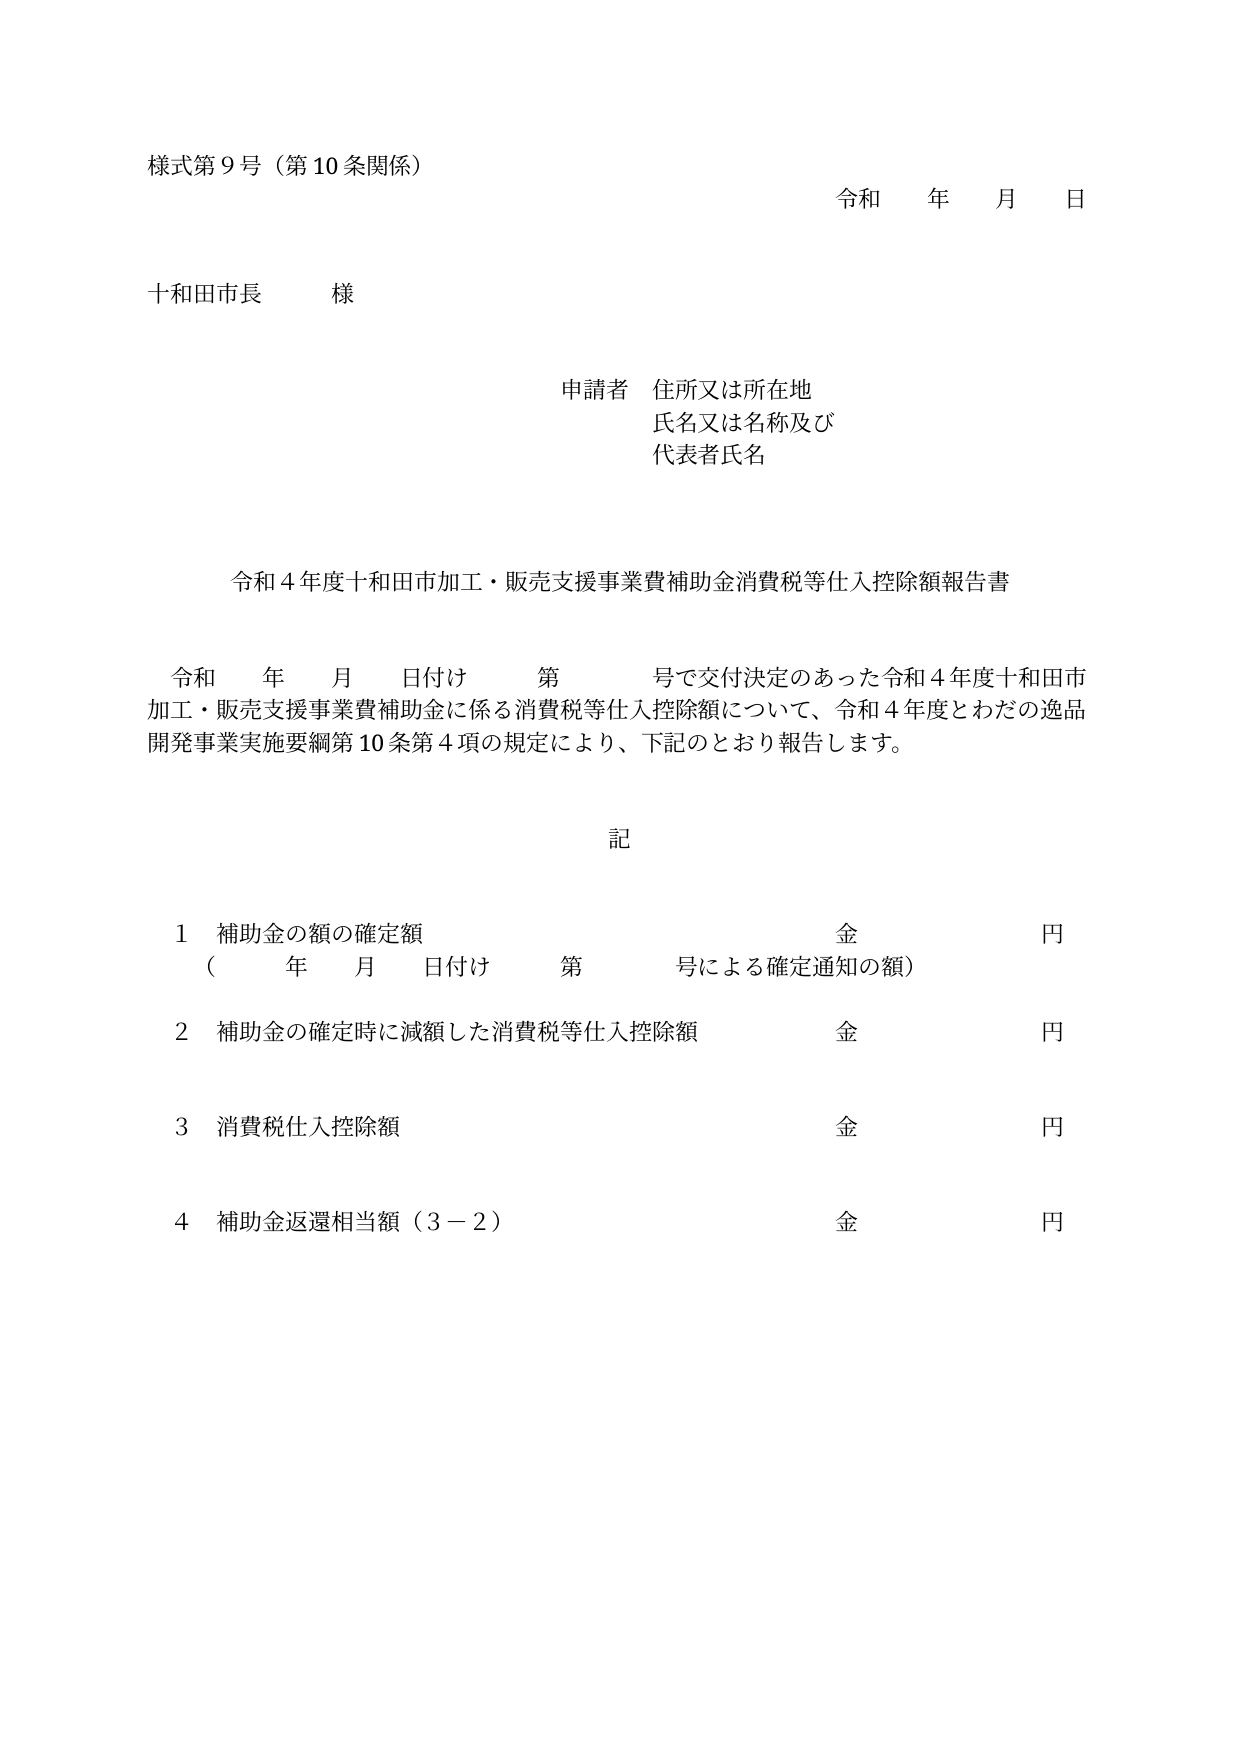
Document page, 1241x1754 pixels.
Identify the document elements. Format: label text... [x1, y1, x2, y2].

text 十和田市長 様 [148, 276, 1092, 309]
text 記 [148, 821, 1092, 854]
text 申請者 住所又は所在地 [148, 372, 1092, 404]
text 令和 年 月 日付け 第 号で交付決定のあった令和４年度十和田市加工・販売支援事業費補助金に係る消費税等仕入控除額について、令和４年度とわだの逸品開発事業実施要綱第10条第４項の規定により、下記のとおり報告します。 [148, 659, 1103, 758]
text 令和 年 月 日 [148, 181, 1092, 214]
text 令和４年度十和田市加工・販売支援事業費補助金消費税等仕入控除額報告書 [148, 564, 1092, 597]
text ２ 補助金の確定時に減額した消費税等仕入控除額 金 円 [148, 1013, 1092, 1046]
text ３ 消費税仕入控除額 金 円 [148, 1109, 1092, 1142]
text 氏名又は名称及び [148, 404, 1092, 437]
text （ 年 月 日付け 第 号による確定通知の額） [148, 949, 1092, 982]
text １ 補助金の額の確定額 金 円 [148, 916, 1092, 949]
text 様式第９号（第10条関係） [148, 148, 1092, 181]
text 代表者氏名 [148, 437, 1092, 470]
text ４ 補助金返還相当額（３－２） 金 円 [148, 1204, 1092, 1237]
